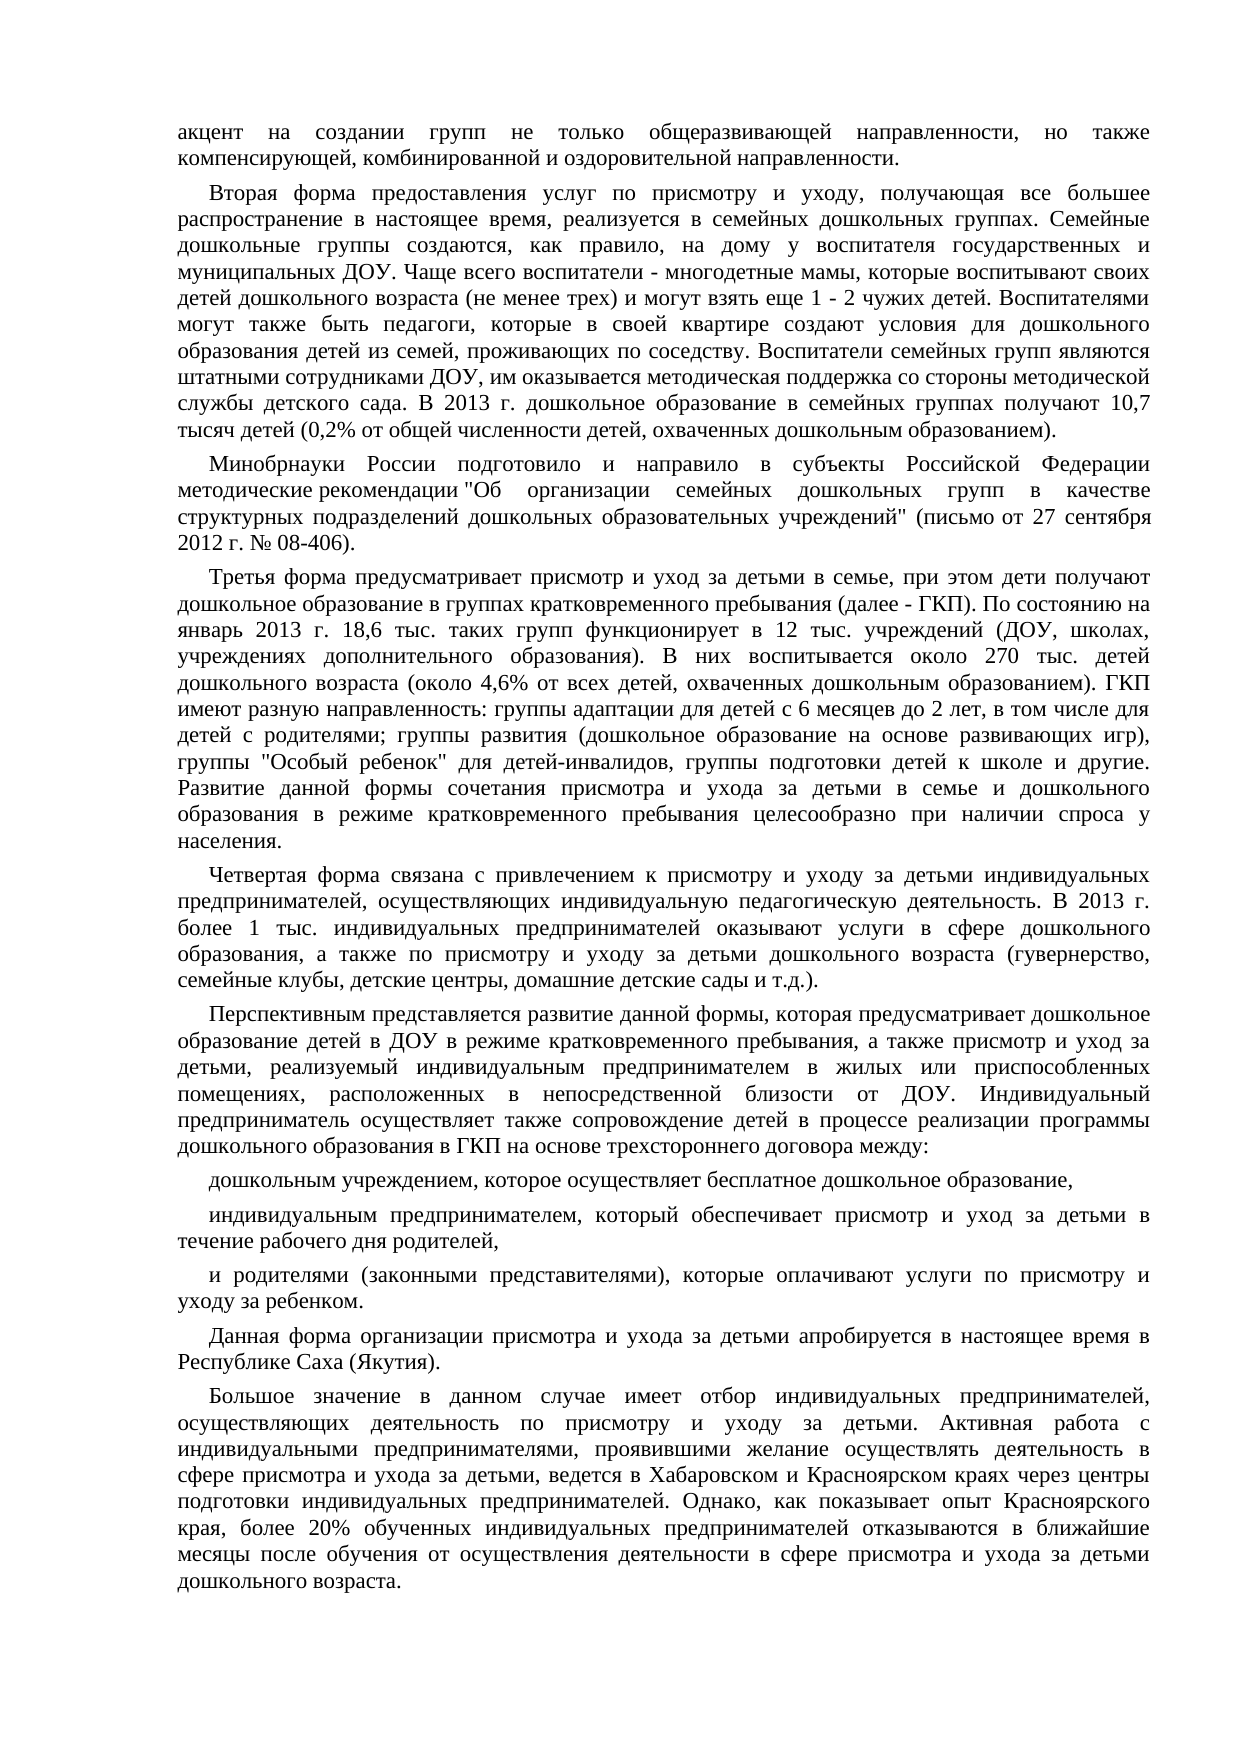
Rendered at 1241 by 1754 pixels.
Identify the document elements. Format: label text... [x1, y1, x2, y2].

text индивидуальным предпринимателем, который обеспечивает присмотр и уход за детьми в течение рабочего дня родителей, [177, 1201, 1152, 1253]
text Минобрнауки России подготовило и направило в субъекты Российской Федерации методические рекомендации "Об организации семейных дошкольных групп в качестве структурных подразделений дошкольных образовательных учреждений" (письмо от 27 сентября 2012 г. № 08-406). [177, 450, 1152, 555]
text дошкольным учреждением, которое осуществляет бесплатное дошкольное образование, [177, 1166, 1152, 1193]
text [177, 118, 1152, 171]
text Третья форма предусматривает присмотр и уход за детьми в семье, при этом дети получают дошкольное образование в группах кратковременного пребывания (далее - ГКП). По состоянию на январь 2013 г. 18,6 тыс. таких групп функционирует в 12 тыс. учреждений (ДОУ, школах, учреждениях дополнительного образования). В них воспитывается около 270 тыс. детей дошкольного возраста (около 4,6% от всех детей, охваченных дошкольным образованием). ГКП имеют разную направленность: группы адаптации для детей с 6 месяцев до 2 лет, в том числе для детей с родителями; группы развития (дошкольное образование на основе развивающих игр), группы "Особый ребенок" для детей-инвалидов, группы подготовки детей к школе и другие. Развитие данной формы сочетания присмотра и ухода за детьми в семье и дошкольного образования в режиме кратковременного пребывания целесообразно при наличии спроса у населения. [177, 563, 1152, 853]
text Большое значение в данном случае имеет отбор индивидуальных предпринимателей, осуществляющих деятельность по присмотру и уходу за детьми. Активная работа с индивидуальными предпринимателями, проявившими желание осуществлять деятельность в сфере присмотра и ухода за детьми, ведется в Хабаровском и Красноярском краях через центры подготовки индивидуальных предпринимателей. Однако, как показывает опыт Красноярского края, более 20% обученных индивидуальных предпринимателей отказываются в ближайшие месяцы после обучения от осуществления деятельности в сфере присмотра и ухода за детьми дошкольного возраста. [177, 1382, 1152, 1593]
text и родителями (законными представителями), которые оплачивают услуги по присмотру и уходу за ребенком. [177, 1261, 1152, 1314]
text Перспективным представляется развитие данной формы, которая предусматривает дошкольное образование детей в ДОУ в режиме кратковременного пребывания, а также присмотр и уход за детьми, реализуемый индивидуальным предпринимателем в жилых или приспособленных помещениях, расположенных в непосредственной близости от ДОУ. Индивидуальный предприниматель осуществляет также сопровождение детей в процессе реализации программы дошкольного образования в ГКП на основе трехстороннего договора между: [177, 1001, 1152, 1159]
text Четвертая форма связана с привлечением к присмотру и уходу за детьми индивидуальных предпринимателей, осуществляющих индивидуальную педагогическую деятельность. В 2013 г. более 1 тыс. индивидуальных предпринимателей оказывают услуги в сфере дошкольного образования, а также по присмотру и уходу за детьми дошкольного возраста (гувернерство, семейные клубы, детские центры, домашние детские сады и т.д.). [177, 861, 1152, 993]
text Данная форма организации присмотра и ухода за детьми апробируется в настоящее время в Республике Саха (Якутия). [177, 1322, 1152, 1374]
text Вторая форма предоставления услуг по присмотру и уходу, получающая все большее распространение в настоящее время, реализуется в семейных дошкольных группах. Семейные дошкольные группы создаются, как правило, на дому у воспитателя государственных и муниципальных ДОУ. Чаще всего воспитатели - многодетные мамы, которые воспитывают своих детей дошкольного возраста (не менее трех) и могут взять еще 1 - 2 чужих детей. Воспитателями могут также быть педагоги, которые в своей квартире создают условия для дошкольного образования детей из семей, проживающих по соседству. Воспитатели семейных групп являются штатными сотрудниками ДОУ, им оказывается методическая поддержка со стороны методической службы детского сада. В 2013 г. дошкольное образование в семейных группах получают 10,7 тысяч детей (0,2% от общей численности детей, охваченных дошкольным образованием). [177, 179, 1152, 442]
